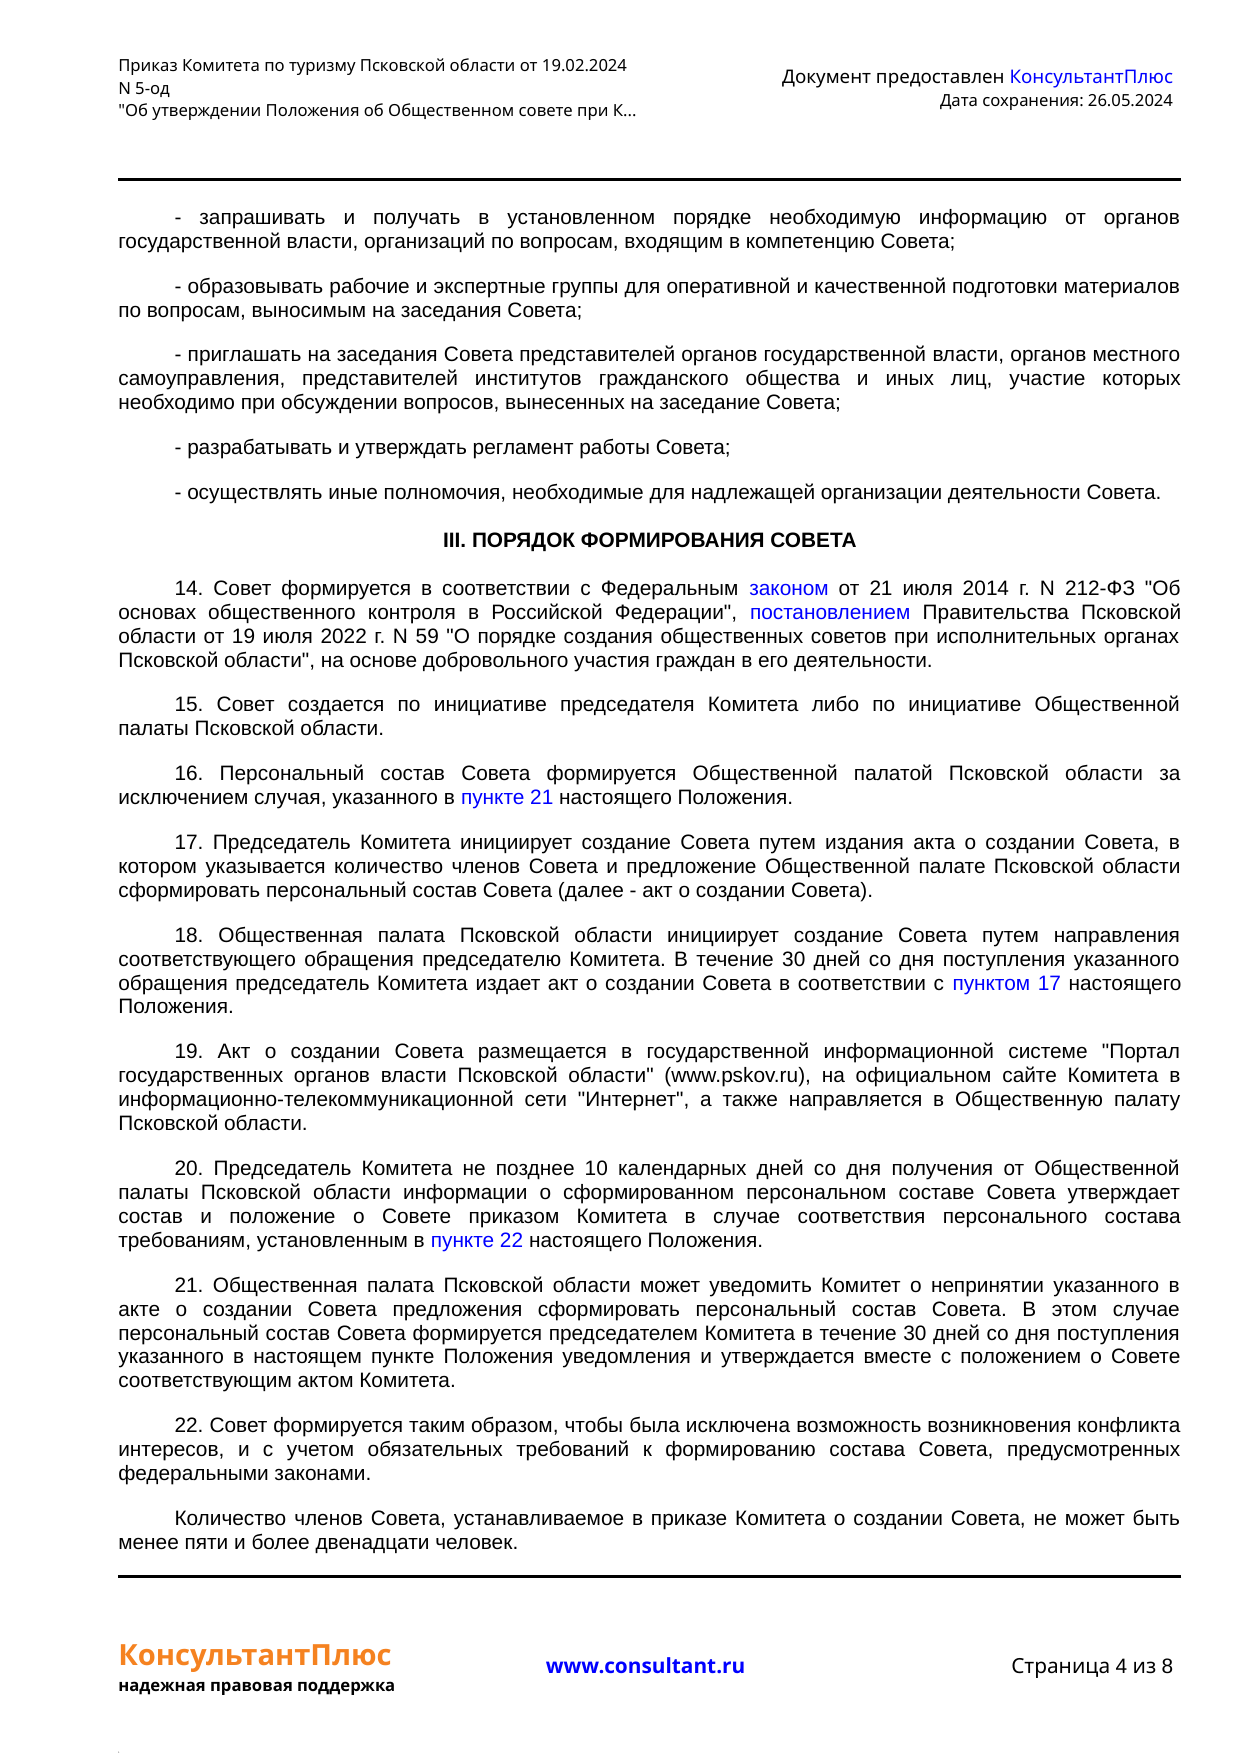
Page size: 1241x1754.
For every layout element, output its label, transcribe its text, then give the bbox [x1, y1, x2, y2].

text - запрашивать и получать в установленном порядке необходимую информацию от органов государственной власти, организаций по вопросам, входящим в компетенцию Совета; [118, 205, 1181, 253]
text - образовывать рабочие и экспертные группы для оперативной и качественной подготовки материалов по вопросам, выносимым на заседания Совета; [118, 273, 1181, 321]
text - приглашать на заседания Совета представителей органов государственной власти, органов местного самоуправления, представителей институтов гражданского общества и иных лиц, участие которых необходимо при обсуждении вопросов, вынесенных на заседание Совета; [118, 342, 1181, 414]
text - осуществлять иные полномочия, необходимые для надлежащей организации деятельности Совета. [118, 480, 1181, 504]
text - разрабатывать и утверждать регламент работы Совета; [118, 435, 1181, 459]
text 16. Персональный состав Совета формируется Общественной палатой Псковской области за исключением случая, указанного в пункте 21 настоящего Положения. [118, 761, 1181, 809]
text 22. Совет формируется таким образом, чтобы была исключена возможность возникновения конфликта интересов, и с учетом обязательных требований к формированию состава Совета, предусмотренных федеральными законами. [118, 1413, 1181, 1485]
text 18. Общественная палата Псковской области инициирует создание Совета путем направления соответствующего обращения председателю Комитета. В течение 30 дней со дня поступления указанного обращения председатель Комитета издает акт о создании Совета в соответствии с пунктом 17 настоящего Положения. [118, 922, 1181, 1018]
text 20. Председатель Комитета не позднее 10 календарных дней со дня получения от Общественной палаты Псковской области информации о сформированном персональном составе Совета утверждает состав и положение о Совете приказом Комитета в случае соответствия персонального состава требованиям, установленным в пункте 22 настоящего Положения. [118, 1156, 1181, 1252]
text 14. Совет формируется в соответствии с Федеральным законом от 21 июля 2014 г. N 212-ФЗ "Об основах общественного контроля в Российской Федерации", постановлением Правительства Псковской области от 19 июля 2022 г. N 59 "О порядке создания общественных советов при исполнительных органах Псковской области", на основе добровольного участия граждан в его деятельности. [118, 576, 1181, 671]
text 21. Общественная палата Псковской области может уведомить Комитет о непринятии указанного в акте о создании Совета предложения сформировать персональный состав Совета. В этом случае персональный состав Совета формируется председателем Комитета в течение 30 дней со дня поступления указанного в настоящем пункте Положения уведомления и утверждается вместе с положением о Совете соответствующим актом Комитета. [118, 1272, 1181, 1392]
text Количество членов Совета, устанавливаемое в приказе Комитета о создании Совета, не может быть менее пяти и более двенадцати человек. [118, 1506, 1181, 1554]
title III. ПОРЯДОК ФОРМИРОВАНИЯ СОВЕТА [118, 528, 1181, 552]
text 15. Совет создается по инициативе председателя Комитета либо по инициативе Общественной палаты Псковской области. [118, 692, 1181, 740]
text 17. Председатель Комитета инициирует создание Совета путем издания акта о создании Совета, в котором указывается количество членов Совета и предложение Общественной палате Псковской области сформировать персональный состав Совета (далее - акт о создании Совета). [118, 830, 1181, 902]
text 19. Акт о создании Совета размещается в государственной информационной системе "Портал государственных органов власти Псковской области" (www.pskov.ru), на официальном сайте Комитета в информационно-телекоммуникационной сети "Интернет", а также направляется в Общественную палату Псковской области. [118, 1039, 1181, 1135]
